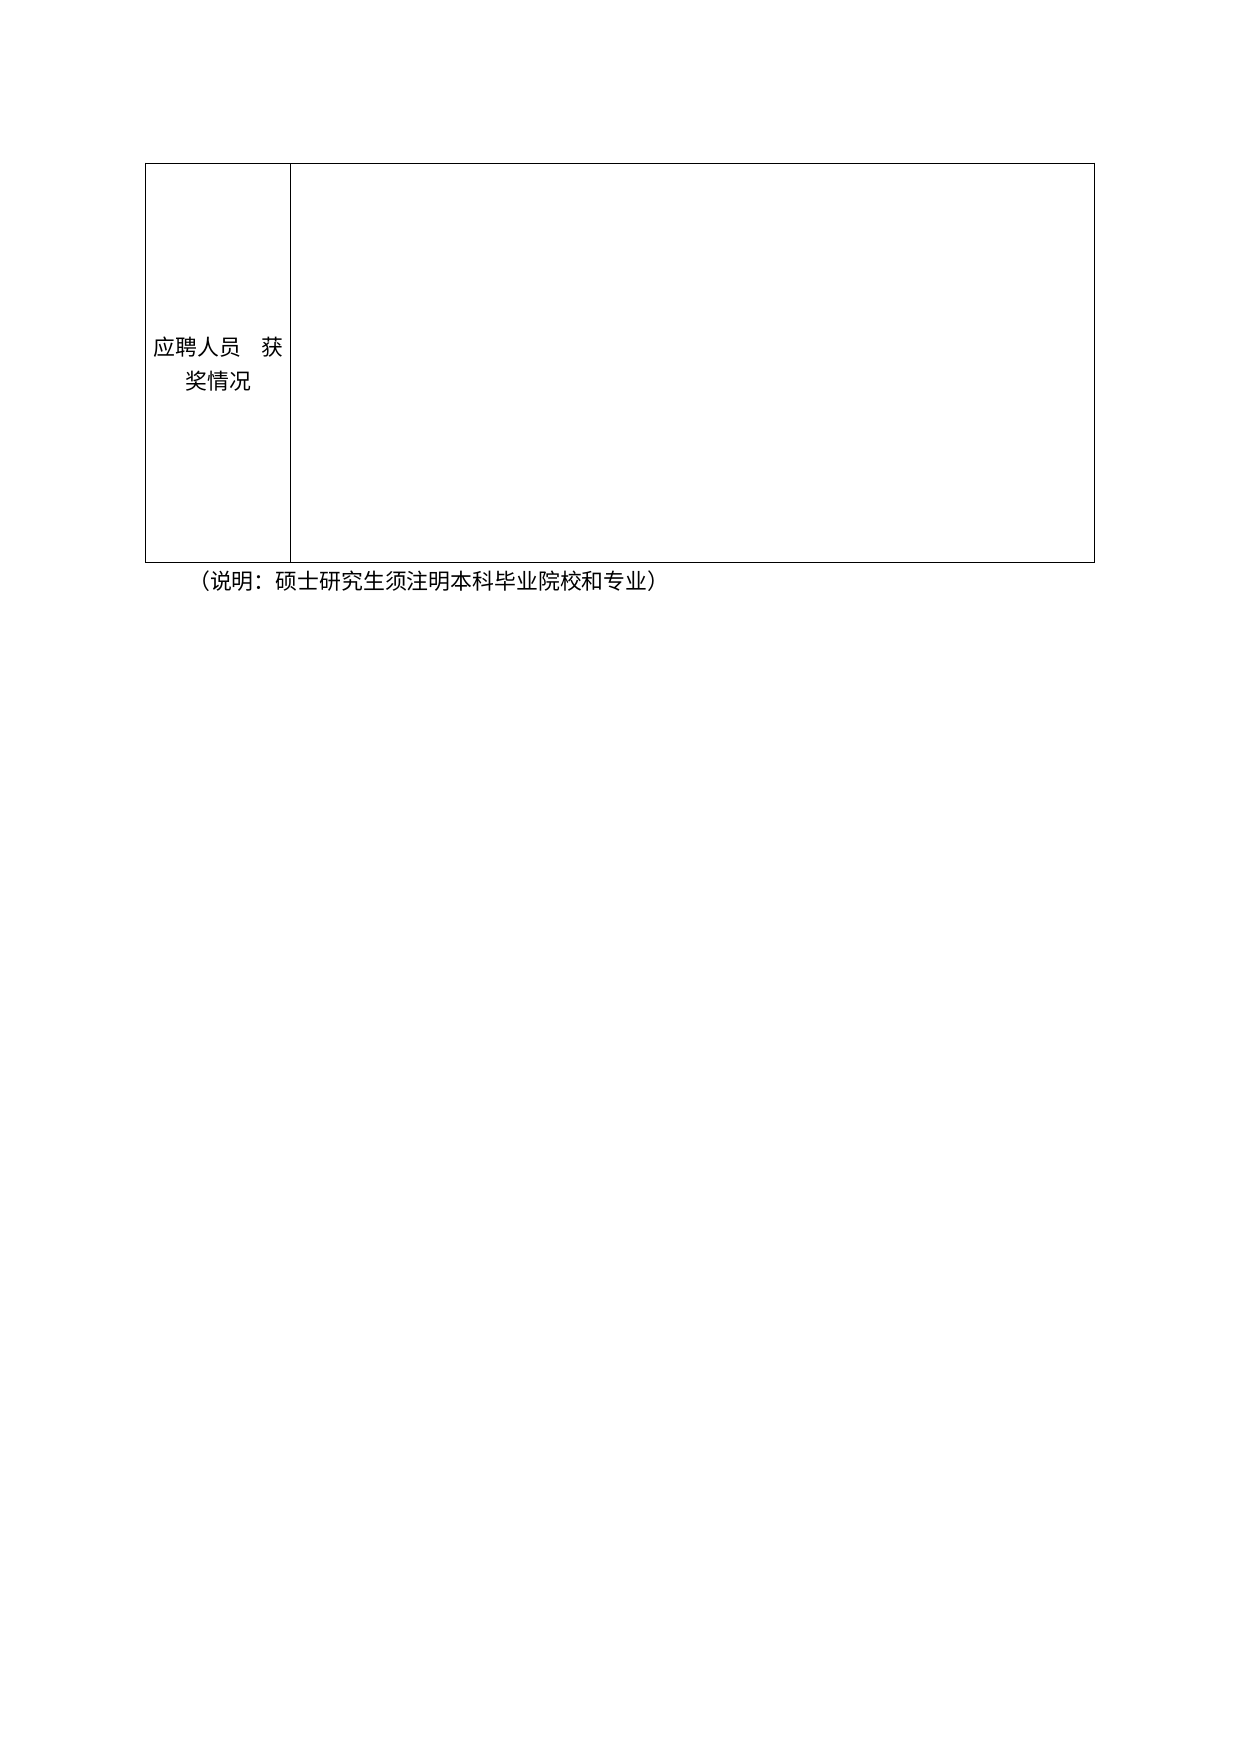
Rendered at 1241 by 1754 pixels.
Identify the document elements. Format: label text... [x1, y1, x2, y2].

table_cell 应聘人员 获奖情况 [146, 164, 290, 562]
table_cell [291, 164, 1094, 562]
text （说明：硕士研究生须注明本科毕业院校和专业） [188, 563, 1052, 597]
